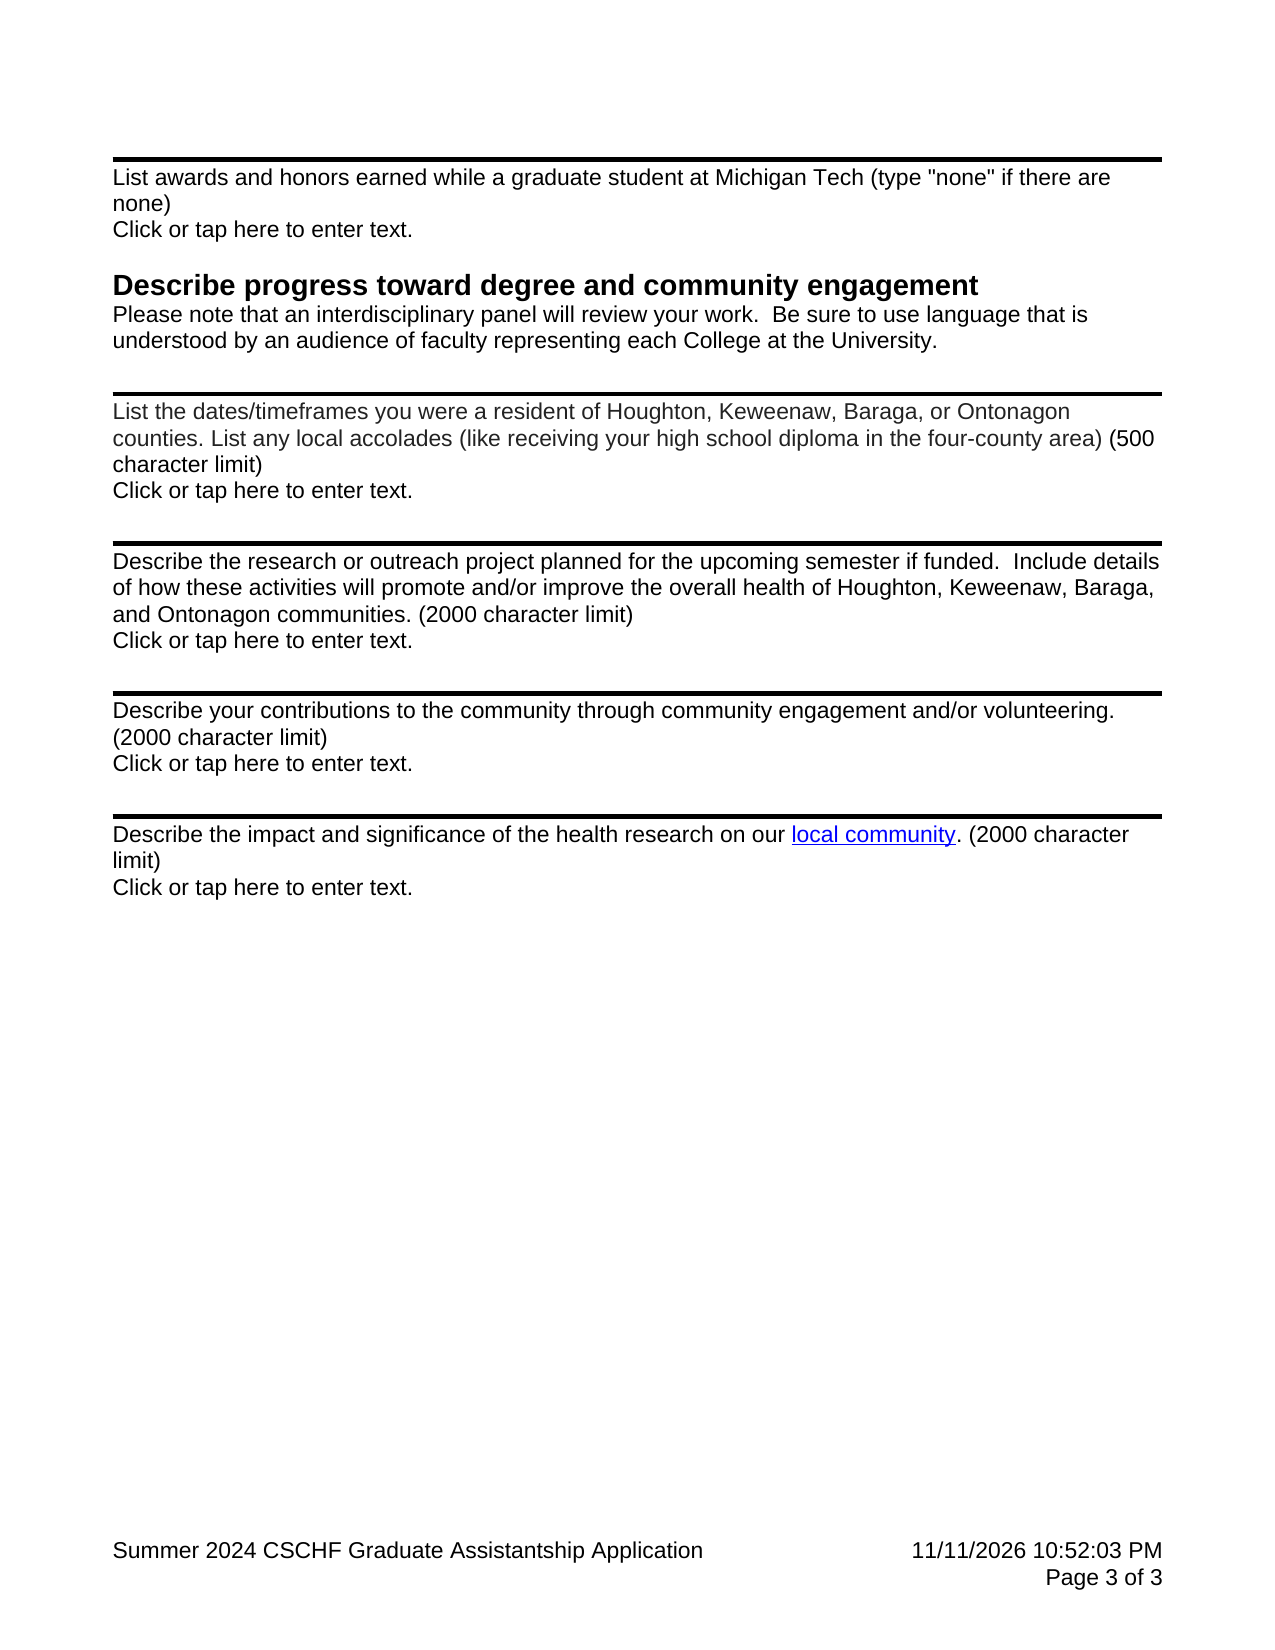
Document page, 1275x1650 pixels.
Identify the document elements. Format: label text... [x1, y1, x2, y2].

text List the dates/timeframes you were a resident of Houghton, Keweenaw, Baraga, or Ontonagon counties. List any local accolades (like receiving your high school diploma in the four-county area) (500 character limit) [112, 393, 1162, 477]
text Click or tap here to enter text. [112, 627, 1162, 653]
text Click or tap here to enter text. [112, 750, 1162, 777]
subtitle Describe progress toward degree and community engagement [112, 268, 1162, 301]
text Please note that an interdisciplinary panel will review your work. Be sure to use language that is understood by an audience of faculty representing each College at the University. [112, 301, 1162, 354]
text Describe your contributions to the community through community engagement and/or volunteering. (2000 character limit) [112, 692, 1162, 750]
text List awards and honors earned while a graduate student at Michigan Tech (type "none" if there are none) [112, 158, 1162, 216]
text Click or tap here to enter text. [112, 873, 1162, 900]
text Describe the research or outreach project planned for the upcoming semester if funded. Include details of how these activities will promote and/or improve the overall health of Houghton, Keweenaw, Baraga, and Ontonagon communities. (2000 character limit) [112, 542, 1162, 627]
text Click or tap here to enter text. [112, 477, 1162, 503]
text Describe the impact and significance of the health research on our local community. (2000 character limit) [112, 815, 1162, 873]
